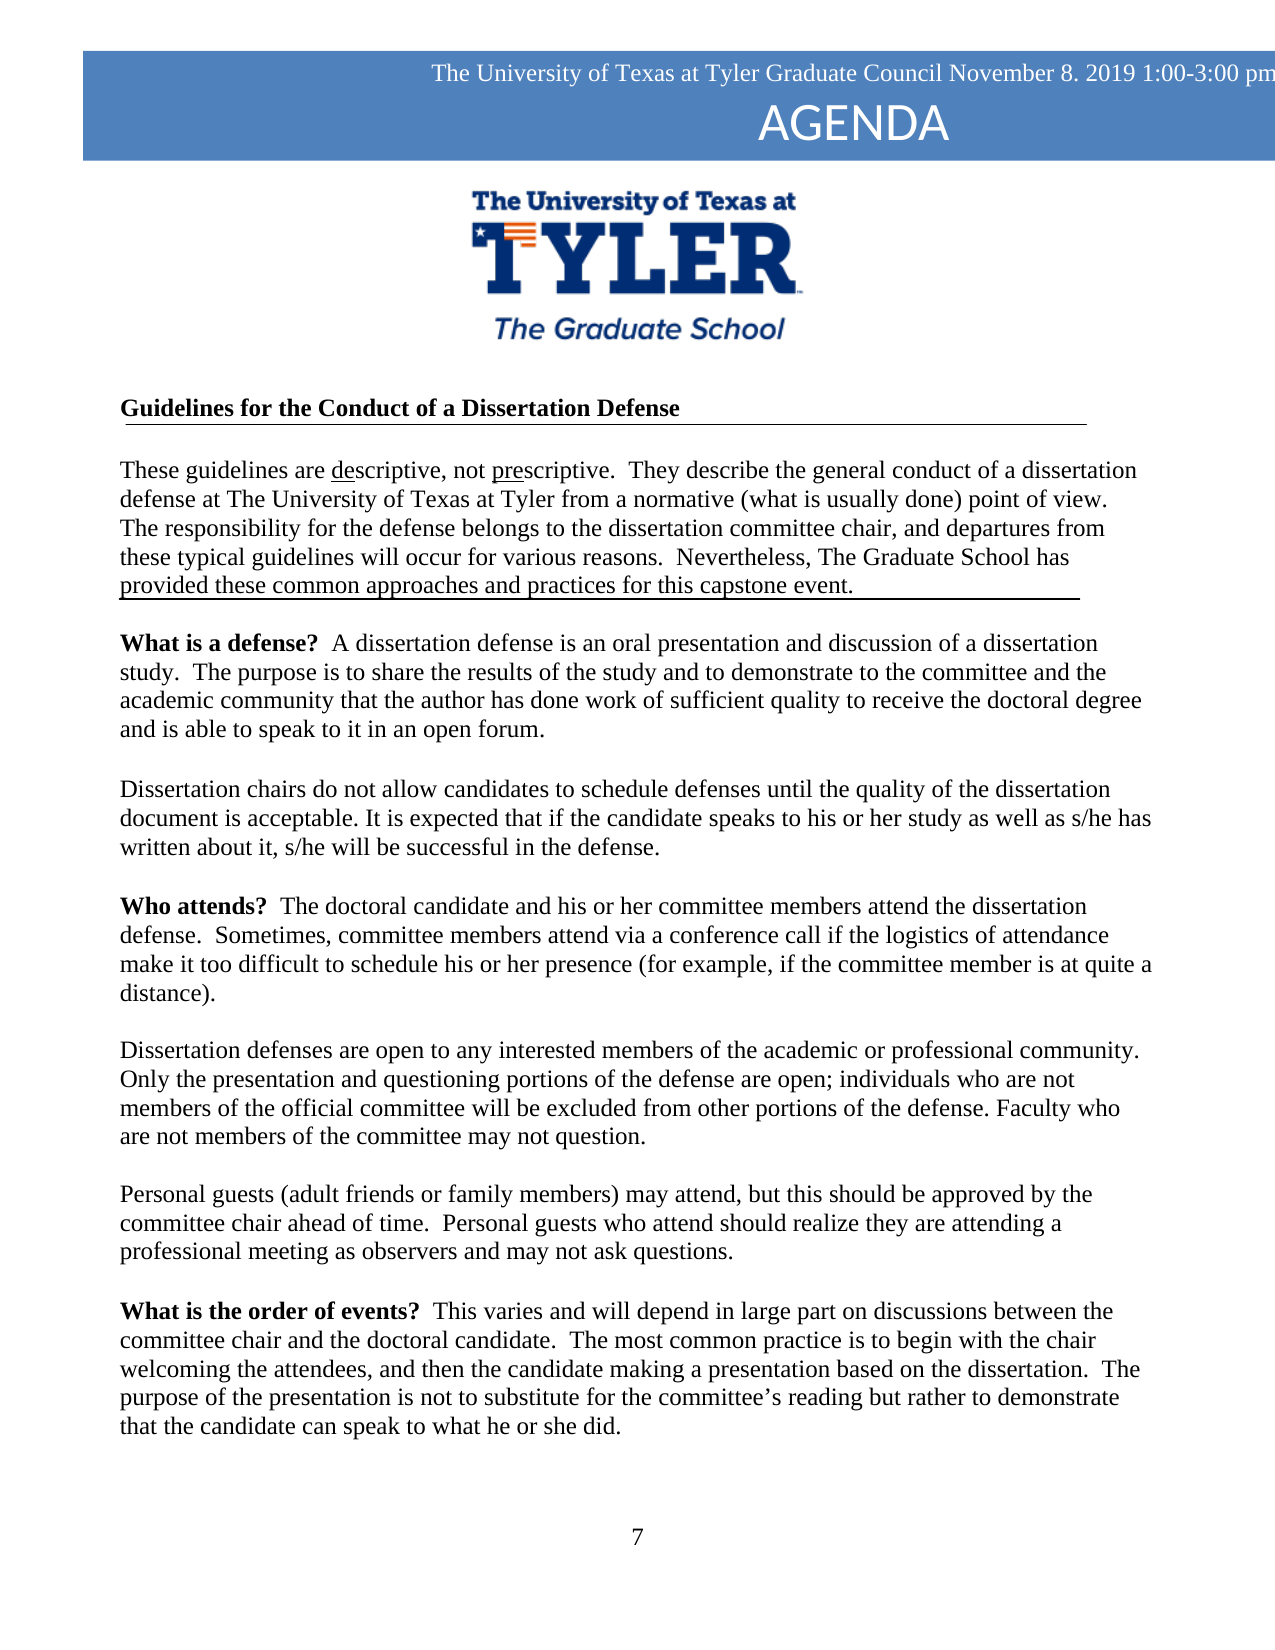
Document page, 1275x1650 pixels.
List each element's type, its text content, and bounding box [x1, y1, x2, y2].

text Who attends? The doctoral candidate and his or her committee members attend the dissertation defense. Sometimes, committee members attend via a conference call if the logistics of attendance make it too difficult to schedule his or her presence (for example, if the committee member is at quite a distance). [119, 891, 1155, 1006]
text Dissertation defenses are open to any interested members of the academic or professional community. Only the presentation and questioning portions of the defense are open; individuals who are not members of the official committee will be excluded from other portions of the defense. Faculty who are not members of the committee may not question. [119, 1035, 1155, 1150]
text Personal guests (adult friends or family members) may attend, but this should be approved by the committee chair ahead of time. Personal guests who attend should realize they are attending a professional meeting as observers and may not ask questions. [119, 1179, 1155, 1265]
picture [449, 163, 826, 360]
text These guidelines are descriptive, not prescriptive. They describe the general conduct of a dissertation defense at The University of Texas at Tyler from a normative (what is usually done) point of view. The responsibility for the defense belongs to the dissertation committee chair, and departures from these typical guidelines will occur for various reasons. Nevertheless, The Graduate School has provided these common approaches and practices for this capstone event. [119, 456, 1155, 628]
text Dissertation chairs do not allow candidates to schedule defenses until the quality of the dissertation document is acceptable. It is expected that if the candidate speaks to his or her study as well as s/he has written about it, s/he will be successful in the defense. [119, 774, 1155, 860]
text What is a defense? A dissertation defense is an oral presentation and discussion of a dissertation study. The purpose is to share the results of the study and to demonstrate to the committee and the academic community that the author has done work of sufficient quality to receive the doctoral degree and is able to speak to it in an open forum. [119, 628, 1155, 743]
text What is the order of events? This varies and will depend in large part on discussions between the committee chair and the doctoral candidate. The most common practice is to begin with the chair welcoming the attendees, and then the candidate making a presentation based on the dissertation. The purpose of the presentation is not to substitute for the committee’s reading but rather to demonstrate that the candidate can speak to what he or she did. [119, 1296, 1155, 1440]
text Guidelines for the Conduct of a Dissertation Defense [120, 393, 1155, 422]
